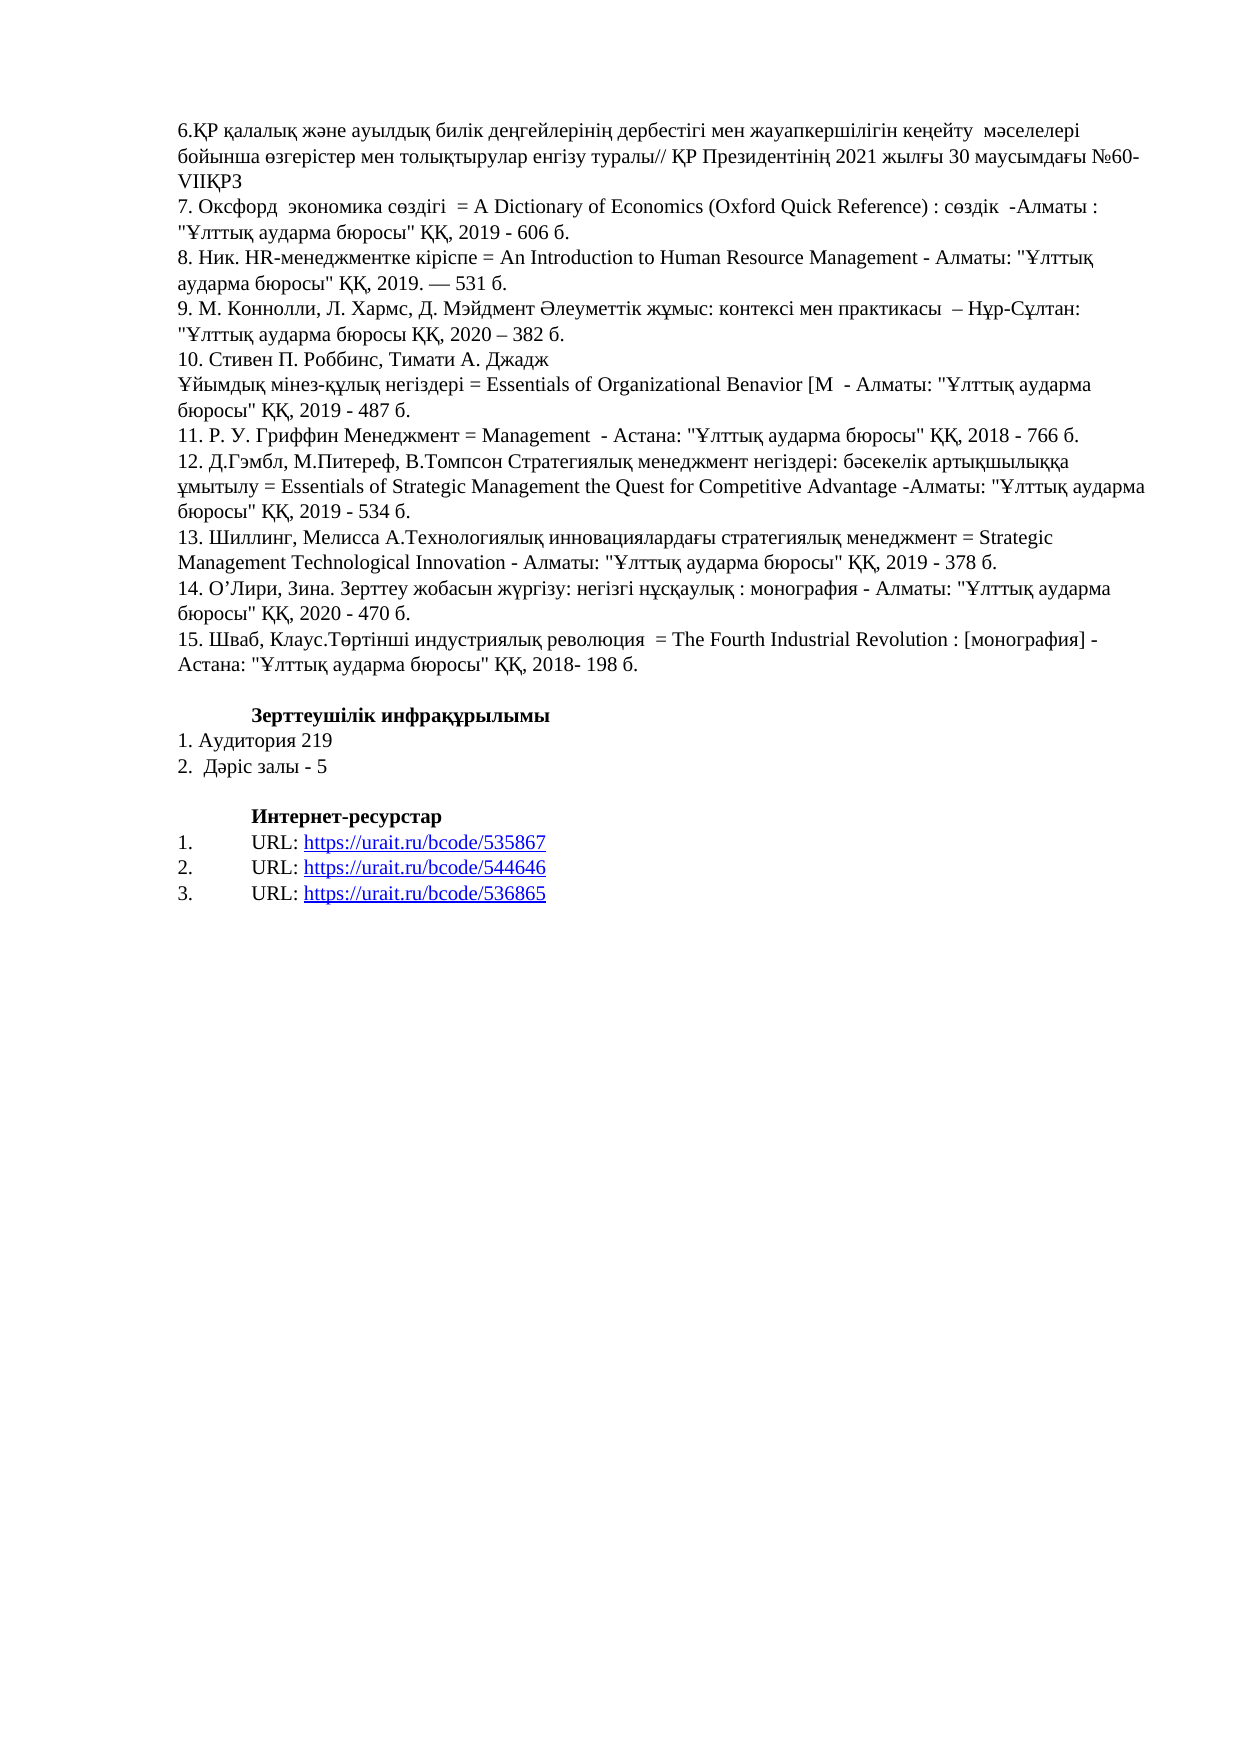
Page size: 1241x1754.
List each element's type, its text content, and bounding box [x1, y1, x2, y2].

text Интернет-ресурстар [177, 804, 1152, 828]
text 11. Р. У. Гриффин Менеджмент = Management - Астана: "Ұлттық аударма бюросы" ҚҚ, 2018 - 766 б. [177, 423, 1152, 447]
text 2. Дәріс залы - 5 [177, 753, 1152, 778]
text 10. Стивен П. Роббинс, Тимати А. Джадж [177, 347, 1152, 371]
text 15. Шваб, Клаус.Төртінші индустриялық революция = The Fourth Industrial Revolution : [монография] - Астана: "Ұлттық аударма бюросы" ҚҚ, 2018- 198 б. [177, 626, 1152, 676]
text 13. Шиллинг, Мелисса А.Технологиялық инновациялардағы стратегиялық менеджмент = Strategic Management Technological Innovation - Алматы: "Ұлттық аударма бюросы" ҚҚ, 2019 - 378 б. [177, 525, 1152, 574]
text Зерттеушілік инфрақұрылымы [177, 703, 1152, 727]
text 8. Ник. HR-менеджментке кіріспе = An Introduction to Human Resource Management - Алматы: "Ұлттық аударма бюросы" ҚҚ, 2019. — 531 б. [177, 245, 1152, 295]
text 6.ҚР қалалық және ауылдық билік деңгейлерінің дербестігі мен жауапкершілігін кеңейту мәселелері бойынша өзгерістер мен толықтырулар енгізу туралы// ҚР Президентінің 2021 жылғы 30 маусымдағы №60-VIIҚРЗ [177, 118, 1152, 193]
list URL: https://urait.ru/bcode/535867 [177, 830, 1152, 854]
text 7. Оксфорд экономика сөздігі = A Dictionary of Economics (Oxford Quick Reference) : сөздік -Алматы : "Ұлттық аударма бюросы" ҚҚ, 2019 - 606 б. [177, 194, 1152, 244]
text Ұйымдық мінез-құлық негіздері = Essentials of Organizational Benavior [М - Алматы: "Ұлттық аударма бюросы" ҚҚ, 2019 - 487 б. [177, 372, 1152, 422]
list URL: https://urait.ru/bcode/536865 [177, 881, 1152, 905]
text 9. М. Коннолли, Л. Хармс, Д. Мэйдмент Әлеуметтік жұмыс: контексі мен практикасы – Нұр-Сұлтан: "Ұлттық аударма бюросы ҚҚ, 2020 – 382 б. [177, 296, 1152, 346]
text 1. Аудитория 219 [177, 728, 1152, 752]
text 12. Д.Гэмбл, М.Питереф, В.Томпсон Стратегиялық менеджмент негіздері: бәсекелік артықшылыққа ұмытылу = Essentials of Strategic Management the Quest for Competitive Advantage -Алматы: "Ұлттық аударма бюросы" ҚҚ, 2019 - 534 б. [177, 448, 1152, 523]
list URL: https://urait.ru/bcode/544646 [177, 855, 1152, 879]
text 14. О’Лири, Зина. Зерттеу жобасын жүргізу: негізгі нұсқаулық : монография - Алматы: "Ұлттық аударма бюросы" ҚҚ, 2020 - 470 б. [177, 576, 1152, 625]
